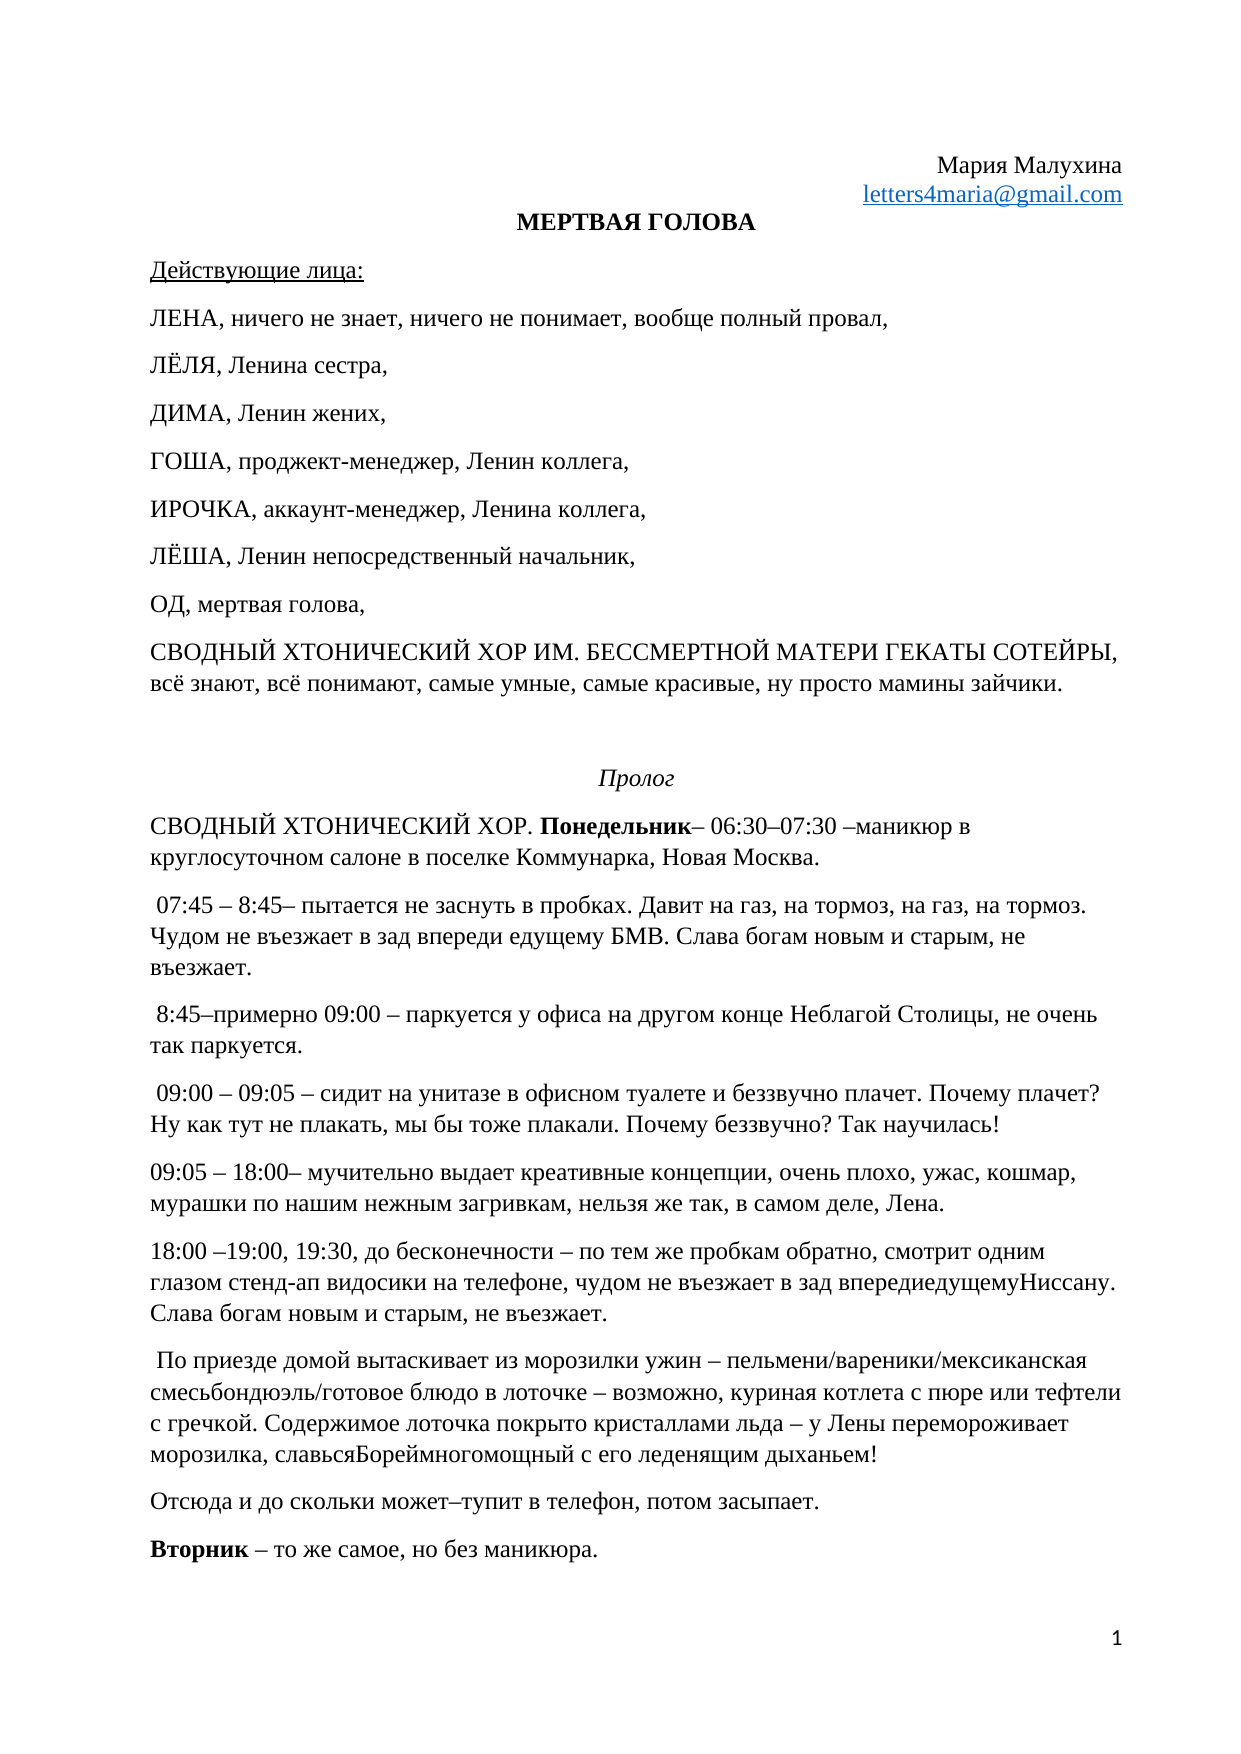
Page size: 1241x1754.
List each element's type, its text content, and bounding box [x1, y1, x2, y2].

text ЛЁЛЯ, Ленина сестра, [150, 351, 1122, 379]
text ГОША, проджект-менеджер, Ленин коллега, [150, 446, 1122, 475]
text Действующие лица: [150, 255, 1122, 284]
text ОД, мертвая голова, [150, 589, 1122, 618]
text СВОДНЫЙ ХТОНИЧЕСКИЙ ХОР ИМ. БЕССМЕРТНОЙ МАТЕРИ ГЕКАТЫ СОТЕЙРЫ, всё знают, всё понимают, самые умные, самые красивые, ну просто мамины зайчики. [150, 637, 1122, 697]
text Мария Малухина [150, 150, 1122, 179]
text ИРОЧКА, аккаунт-менеджер, Ленина коллега, [150, 494, 1122, 522]
text 8:45–примерно 09:00 – паркуется у офиса на другом конце Неблагой Столицы, не очень так паркуется. [150, 999, 1122, 1059]
text 07:45 – 8:45– пытается не заснуть в пробках. Давит на газ, на тормоз, на газ, на тормоз. Чудом не въезжает в зад впереди едущему БМВ. Слава богам новым и старым, не въезжает. [150, 890, 1122, 981]
text Отсюда и до скольки может–тупит в телефон, потом засыпает. [150, 1486, 1122, 1515]
text ЛЕНА, ничего не знает, ничего не понимает, вообще полный провал, [150, 303, 1122, 332]
text МЕРТВАЯ ГОЛОВА [150, 207, 1122, 236]
text Пролог [150, 763, 1122, 792]
text 18:00 –19:00, 19:30, до бесконечности – по тем же пробкам обратно, смотрит одним глазом стенд-ап видосики на телефоне, чудом не въезжает в зад впередиедущемуНиссану. Слава богам новым и старым, не въезжает. [150, 1236, 1122, 1327]
text 09:00 – 09:05 – сидит на унитазе в офисном туалете и беззвучно плачет. Почему плачет? Ну как тут не плакать, мы бы тоже плакали. Почему беззвучно? Так научилась! [150, 1078, 1122, 1138]
text СВОДНЫЙ ХТОНИЧЕСКИЙ ХОР. Понедельник– 06:30–07:30 –маникюр в круглосуточном салоне в поселке Коммунарка, Новая Москва. [150, 811, 1122, 871]
text Вторник – то же самое, но без маникюра. [150, 1534, 1122, 1563]
text ЛЁША, Ленин непосредственный начальник, [150, 541, 1122, 570]
text letters4maria@gmail.com [150, 179, 1122, 207]
text ДИМА, Ленин жених, [150, 398, 1122, 427]
text По приезде домой вытаскивает из морозилки ужин – пельмени/вареники/мексиканская смесьбондюэль/готовое блюдо в лоточке – возможно, куриная котлета с пюре или тефтели с гречкой. Содержимое лоточка покрыто кристаллами льда – у Лены перемороживает морозилка, славьсяБореймногомощный с его леденящим дыханьем! [150, 1346, 1122, 1467]
text 09:05 – 18:00– мучительно выдает креативные концепции, очень плохо, ужас, кошмар, мурашки по нашим нежным загривкам, нельзя же так, в самом деле, Лена. [150, 1157, 1122, 1217]
